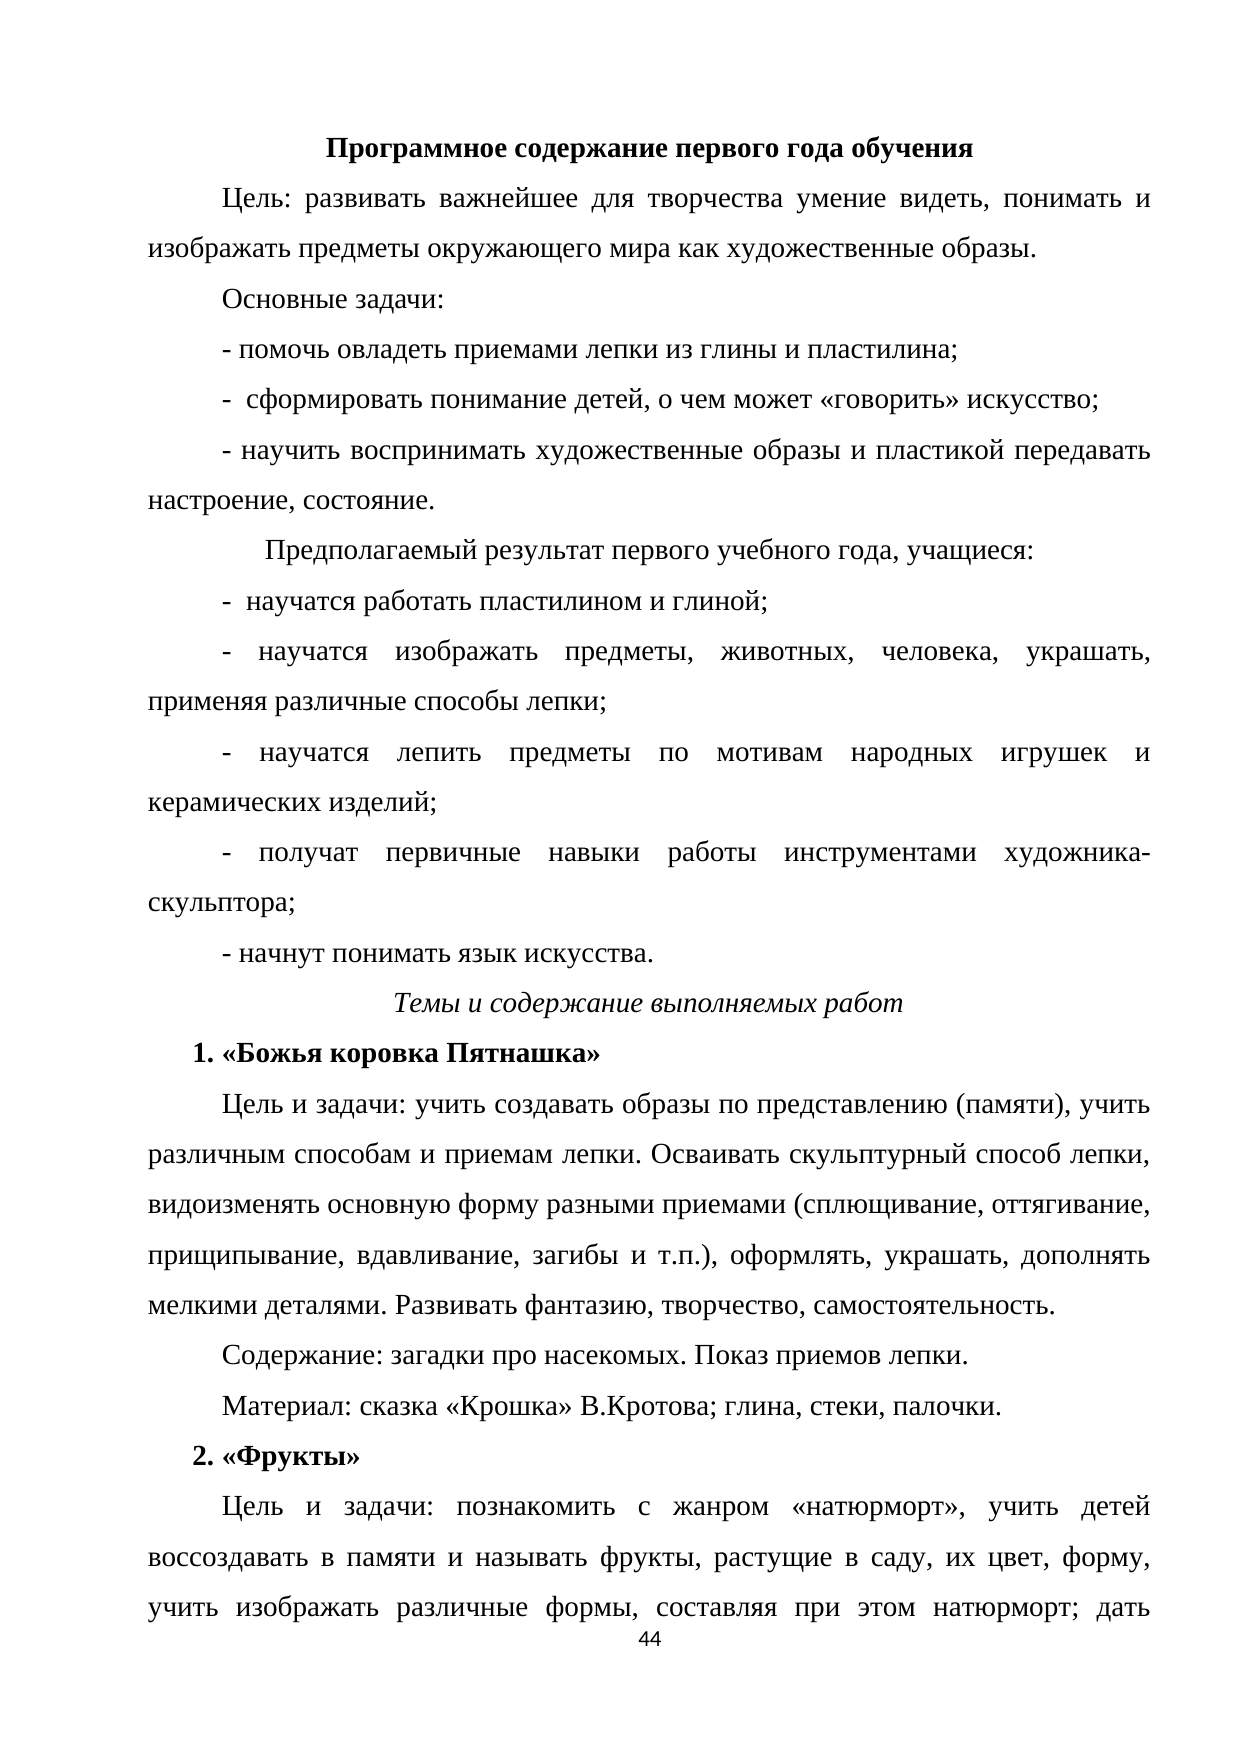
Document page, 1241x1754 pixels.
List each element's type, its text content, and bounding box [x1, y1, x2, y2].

list «Фрукты» [192, 1438, 1152, 1472]
list - научатся лепить предметы по мотивам народных игрушек и керамических изделий; [148, 734, 1152, 817]
text Программное содержание первого года обучения [148, 130, 1152, 163]
list - сформировать понимание детей, о чем может «говорить» искусство; [148, 381, 1152, 415]
text Основные задачи: [148, 281, 1152, 314]
list - помочь овладеть приемами лепки из глины и пластилина; [148, 331, 1152, 365]
text - научить воспринимать художественные образы и пластикой передавать настроение, состояние. [148, 432, 1152, 516]
list Темы и содержание выполняемых работ [148, 985, 1152, 1019]
list - получат первичные навыки работы инструментами художника-скульптора; [148, 834, 1152, 918]
text Материал: сказка «Крошка» В.Кротова; глина, стеки, палочки. [148, 1388, 1152, 1421]
list - научатся работать пластилином и глиной; [148, 583, 1152, 616]
text Предполагаемый результат первого учебного года, учащиеся: [148, 532, 1152, 566]
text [148, 1488, 1152, 1622]
text Содержание: загадки про насекомых. Показ приемов лепки. [148, 1337, 1152, 1371]
list - начнут понимать язык искусства. [148, 935, 1152, 968]
list - научатся изображать предметы, животных, человека, украшать, применяя различные способы лепки; [148, 633, 1152, 717]
text Цель: развивать важнейшее для творчества умение видеть, понимать и изображать предметы окружающего мира как художественные образы. [148, 180, 1152, 264]
list «Божья коровка Пятнашка» [192, 1036, 1152, 1069]
text Цель и задачи: учить создавать образы по представлению (памяти), учить различным способам и приемам лепки. Осваивать скульптурный способ лепки, видоизменять основную форму разными приемами (сплющивание, оттягивание, прищипывание, вдавливание, загибы и т.п.), оформлять, украшать, дополнять мелкими деталями. Развивать фантазию, творчество, самостоятельность. [148, 1086, 1152, 1321]
